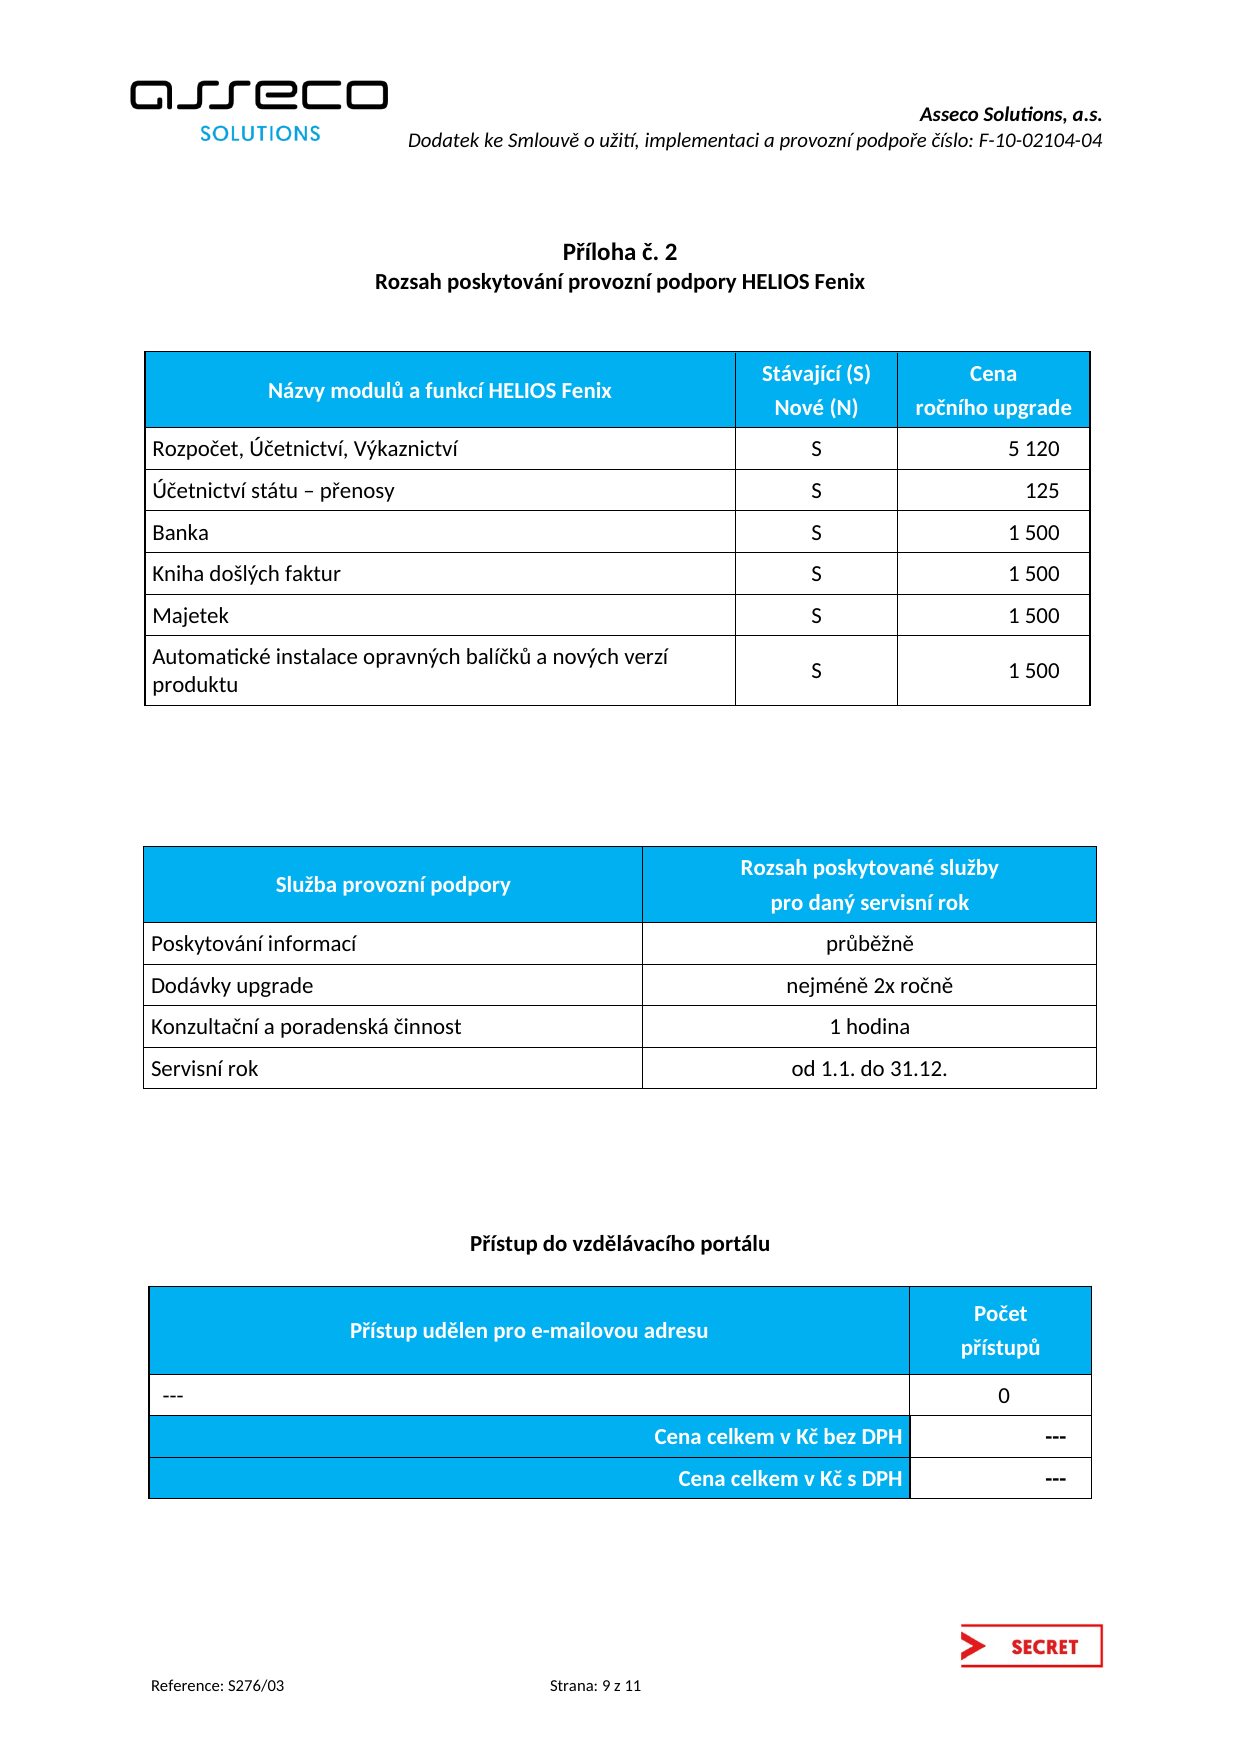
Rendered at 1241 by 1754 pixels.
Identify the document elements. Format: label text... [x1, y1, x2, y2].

picture [216, 128, 225, 138]
table_cell 125 [898, 470, 1089, 510]
table_cell 1 500 [898, 636, 1089, 704]
table_cell --- [911, 1416, 1091, 1457]
table_cell Banka [146, 511, 735, 552]
table_cell 1 500 [898, 595, 1089, 635]
text Příloha č. 2 [130, 236, 1110, 267]
table_cell 0 [910, 1375, 1091, 1415]
table_cell --- [150, 1375, 909, 1415]
table_header Počet přístupů [910, 1287, 1091, 1374]
table_cell S [736, 428, 897, 469]
picture [130, 80, 388, 141]
table_header Cena ročního upgrade [898, 352, 1089, 427]
table_cell Rozpočet, Účetnictví, Výkaznictví [146, 428, 735, 469]
table_cell 5 120 [898, 428, 1089, 469]
table_cell průběžně [643, 923, 1096, 964]
table_cell 1 hodina [643, 1006, 1096, 1047]
table_cell S [736, 470, 897, 510]
table_cell nejméně 2x ročně [643, 965, 1096, 1005]
picture [298, 133, 303, 141]
table_header Přístup udělen pro e-mailovou adresu [150, 1287, 909, 1374]
table_cell Poskytování informací [144, 923, 642, 964]
picture [961, 1616, 1111, 1676]
table_cell 1 500 [898, 553, 1089, 593]
table_cell Dodávky upgrade [144, 965, 642, 1005]
table_header Stávající (S) Nové (N) [736, 352, 897, 427]
table_cell Cena celkem v Kč bez DPH [150, 1416, 909, 1457]
table_cell 1 500 [898, 511, 1089, 552]
picture [279, 128, 288, 138]
table_cell S [736, 553, 897, 593]
text Rozsah poskytování provozní podpory HELIOS Fenix [130, 267, 1110, 295]
table_cell Kniha došlých faktur [146, 553, 735, 593]
table_header Názvy modulů a funkcí HELIOS Fenix [146, 352, 735, 427]
table_cell S [736, 511, 897, 552]
table_cell Účetnictví státu – přenosy [146, 470, 735, 510]
table_header Služba provozní podpory [144, 847, 642, 922]
table_cell od 1.1. do 31.12. [643, 1048, 1096, 1088]
text Přístup do vzdělávacího portálu [130, 1229, 1110, 1257]
table_header Rozsah poskytované služby pro daný servisní rok [643, 847, 1096, 922]
table_cell --- [911, 1458, 1091, 1498]
table_cell S [736, 636, 897, 704]
table_cell S [736, 595, 897, 635]
table_cell Automatické instalace opravných balíčků a nových verzí produktu [146, 636, 735, 704]
table_cell Konzultační a poradenská činnost [144, 1006, 642, 1047]
table_cell Majetek [146, 595, 735, 635]
table_cell Servisní rok [144, 1048, 642, 1088]
table_cell Cena celkem v Kč s DPH [150, 1458, 909, 1498]
